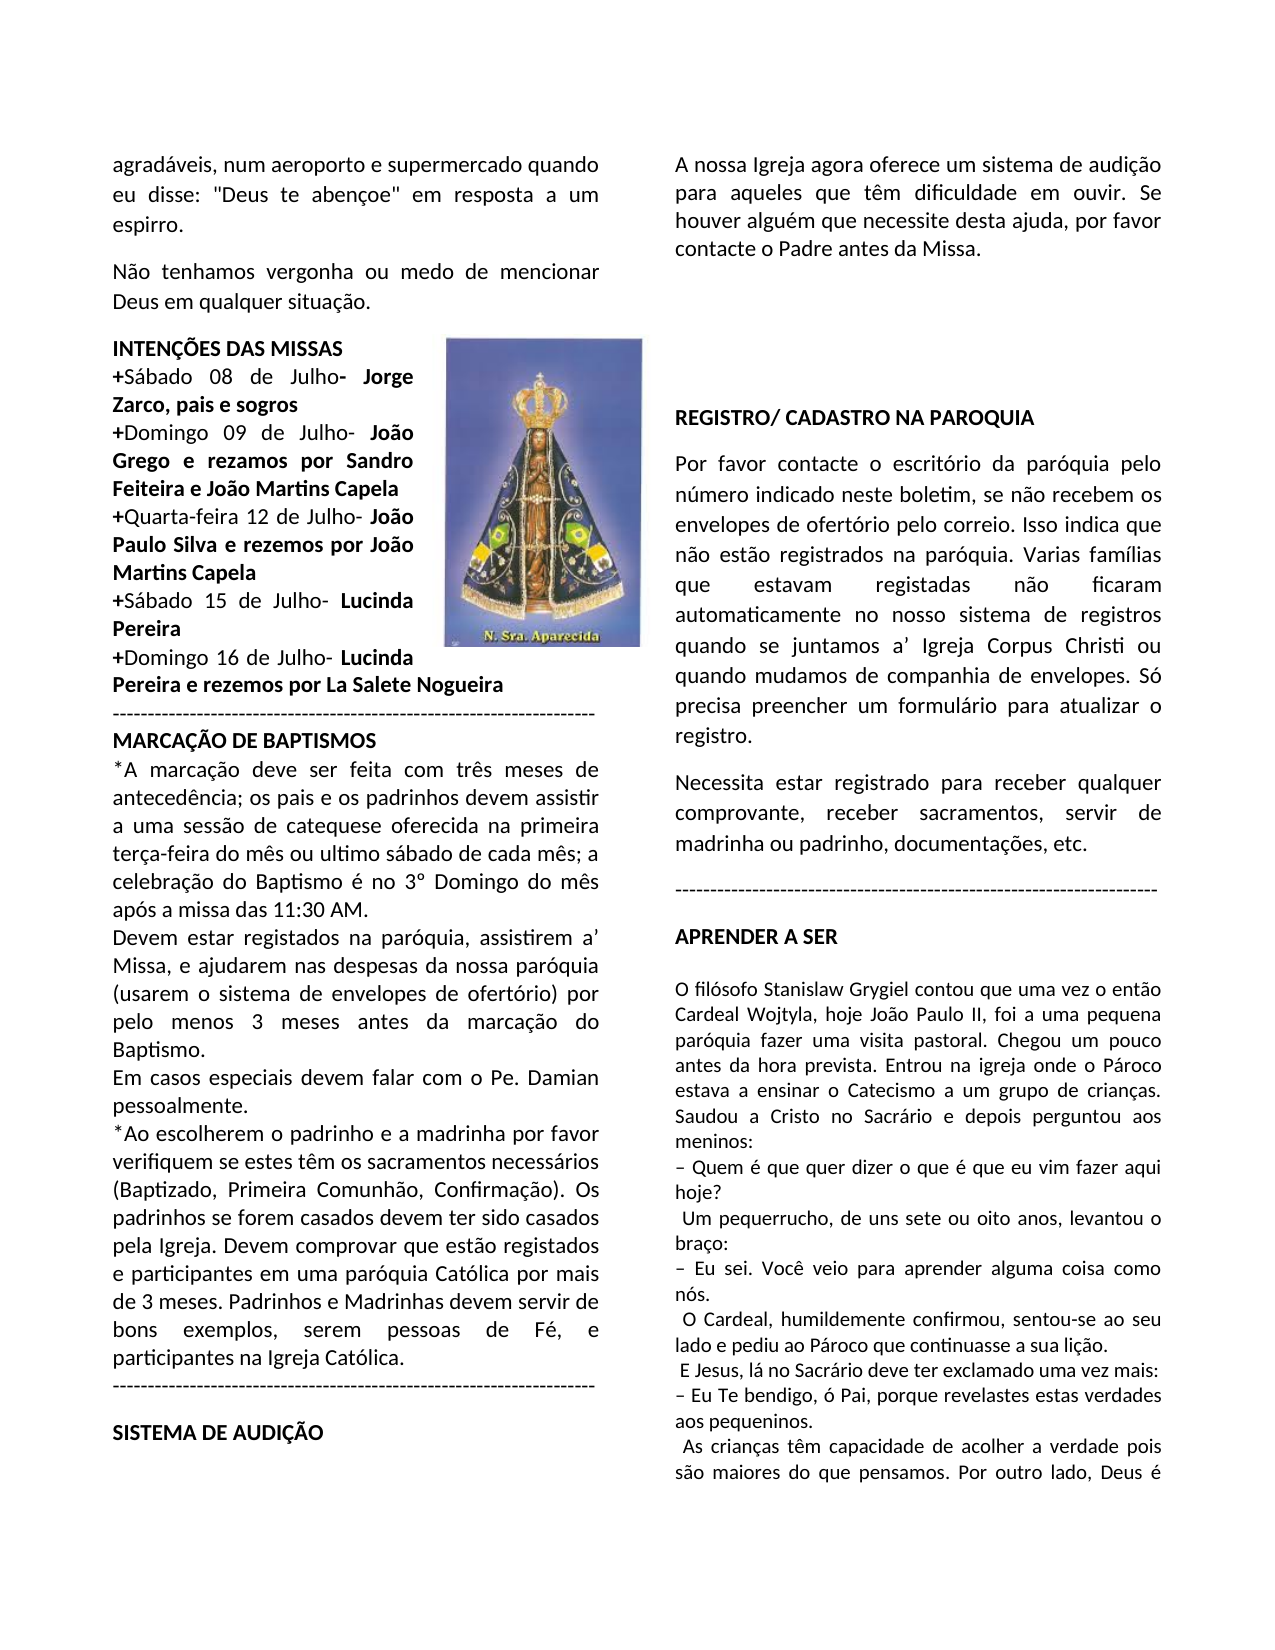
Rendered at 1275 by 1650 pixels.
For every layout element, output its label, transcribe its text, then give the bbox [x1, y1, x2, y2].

text Não tenhamos vergonha ou medo de mencionar Deus em qualquer situação. [112, 257, 600, 316]
text +Domingo 16 de Julho- Lucinda Pereira e rezemos por La Salete Nogueira [112, 643, 600, 699]
text +Sábado 15 de Julho- Lucinda Pereira [112, 587, 432, 643]
text Em casos especiais devem falar com o Pe. Damian pessoalmente. [112, 1063, 600, 1119]
text *A marcação deve ser feita com três meses de antecedência; os pais e os padrinhos devem assistir a uma sessão de catequese oferecida na primeira terça-feira do mês ou ultimo sábado de cada mês; a celebração do Baptismo é no 3º Domingo do mês após a missa das 11:30 AM. [112, 755, 600, 923]
text O filósofo Stanislaw Grygiel contou que uma vez o então Cardeal Wojtyla, hoje João Paulo II, foi a uma pequena paróquia fazer uma visita pastoral. Chegou um pouco antes da hora prevista. Entrou na igreja onde o Pároco estava a ensinar o Catecismo a um grupo de crianças. Saudou a Cristo no Sacrário e depois perguntou aos meninos: [675, 976, 1162, 1154]
text SISTEMA DE AUDIÇÃO [112, 1418, 600, 1446]
text Necessita estar registrado para receber qualquer comprovante, receber sacramentos, servir de madrinha ou padrinho, documentações, etc. [675, 768, 1162, 857]
text --------------------------------------------------------------------- [112, 699, 600, 727]
text INTENÇÕES DAS MISSAS [112, 334, 432, 362]
text MARCAÇÃO DE BAPTISMOS [112, 727, 600, 755]
text E Jesus, lá no Sacrário deve ter exclamado uma vez mais: [675, 1357, 1162, 1383]
text O Cardeal, humildemente confirmou, sentou-se ao seu lado e pediu ao Pároco que continuasse a sua lição. [675, 1306, 1162, 1357]
text – Eu Te bendigo, ó Pai, porque revelastes estas verdades aos pequeninos. [675, 1383, 1162, 1433]
picture [432, 334, 651, 647]
text --------------------------------------------------------------------- [675, 876, 1162, 904]
text Devem estar registados na paróquia, assistirem a’ Missa, e ajudarem nas despesas da nossa paróquia (usarem o sistema de envelopes de ofertório) por pelo menos 3 meses antes da marcação do Baptismo. [112, 923, 600, 1063]
text APRENDER A SER [675, 922, 1162, 951]
text --------------------------------------------------------------------- [112, 1371, 600, 1399]
text – Quem é que quer dizer o que é que eu vim fazer aqui hoje? [675, 1154, 1162, 1205]
text A nossa Igreja agora oferece um sistema de audição para aqueles que têm dificuldade em ouvir. Se houver alguém que necessite desta ajuda, por favor contacte o Padre antes da Missa. [675, 150, 1162, 262]
text +Sábado 08 de Julho- Jorge Zarco, pais e sogros [112, 362, 432, 418]
text – Eu sei. Você veio para aprender alguma coisa como nós. [675, 1256, 1162, 1306]
text +Domingo 09 de Julho- João Grego e rezamos por Sandro Feiteira e João Martins Capela [112, 418, 432, 502]
text *Ao escolherem o padrinho e a madrinha por favor verifiquem se estes têm os sacramentos necessários (Baptizado, Primeira Comunhão, Confirmação). Os padrinhos se forem casados devem ter sido casados pela Igreja. Devem comprovar que estão registados e participantes em uma paróquia Católica por mais de 3 meses. Padrinhos e Madrinhas devem servir de bons exemplos, serem pessoas de Fé, e participantes na Igreja Católica. [112, 1119, 600, 1371]
text Por favor contacte o escritório da paróquia pelo número indicado neste boletim, se não recebem os envelopes de ofertório pelo correio. Isso indica que não estão registrados na paróquia. Varias famílias que estavam registadas não ficaram automaticamente no nosso sistema de registros quando se juntamos a’ Igreja Corpus Christi ou quando mudamos de companhia de envelopes. Só precisa preencher um formulário para atualizar o registro. [675, 449, 1162, 749]
text REGISTRO/ CADASTRO NA PAROQUIA [675, 403, 1162, 431]
text Um pequerrucho, de uns sete ou oito anos, levantou o braço: [675, 1205, 1162, 1256]
text +Quarta-feira 12 de Julho- João Paulo Silva e rezemos por João Martins Capela [112, 502, 432, 587]
